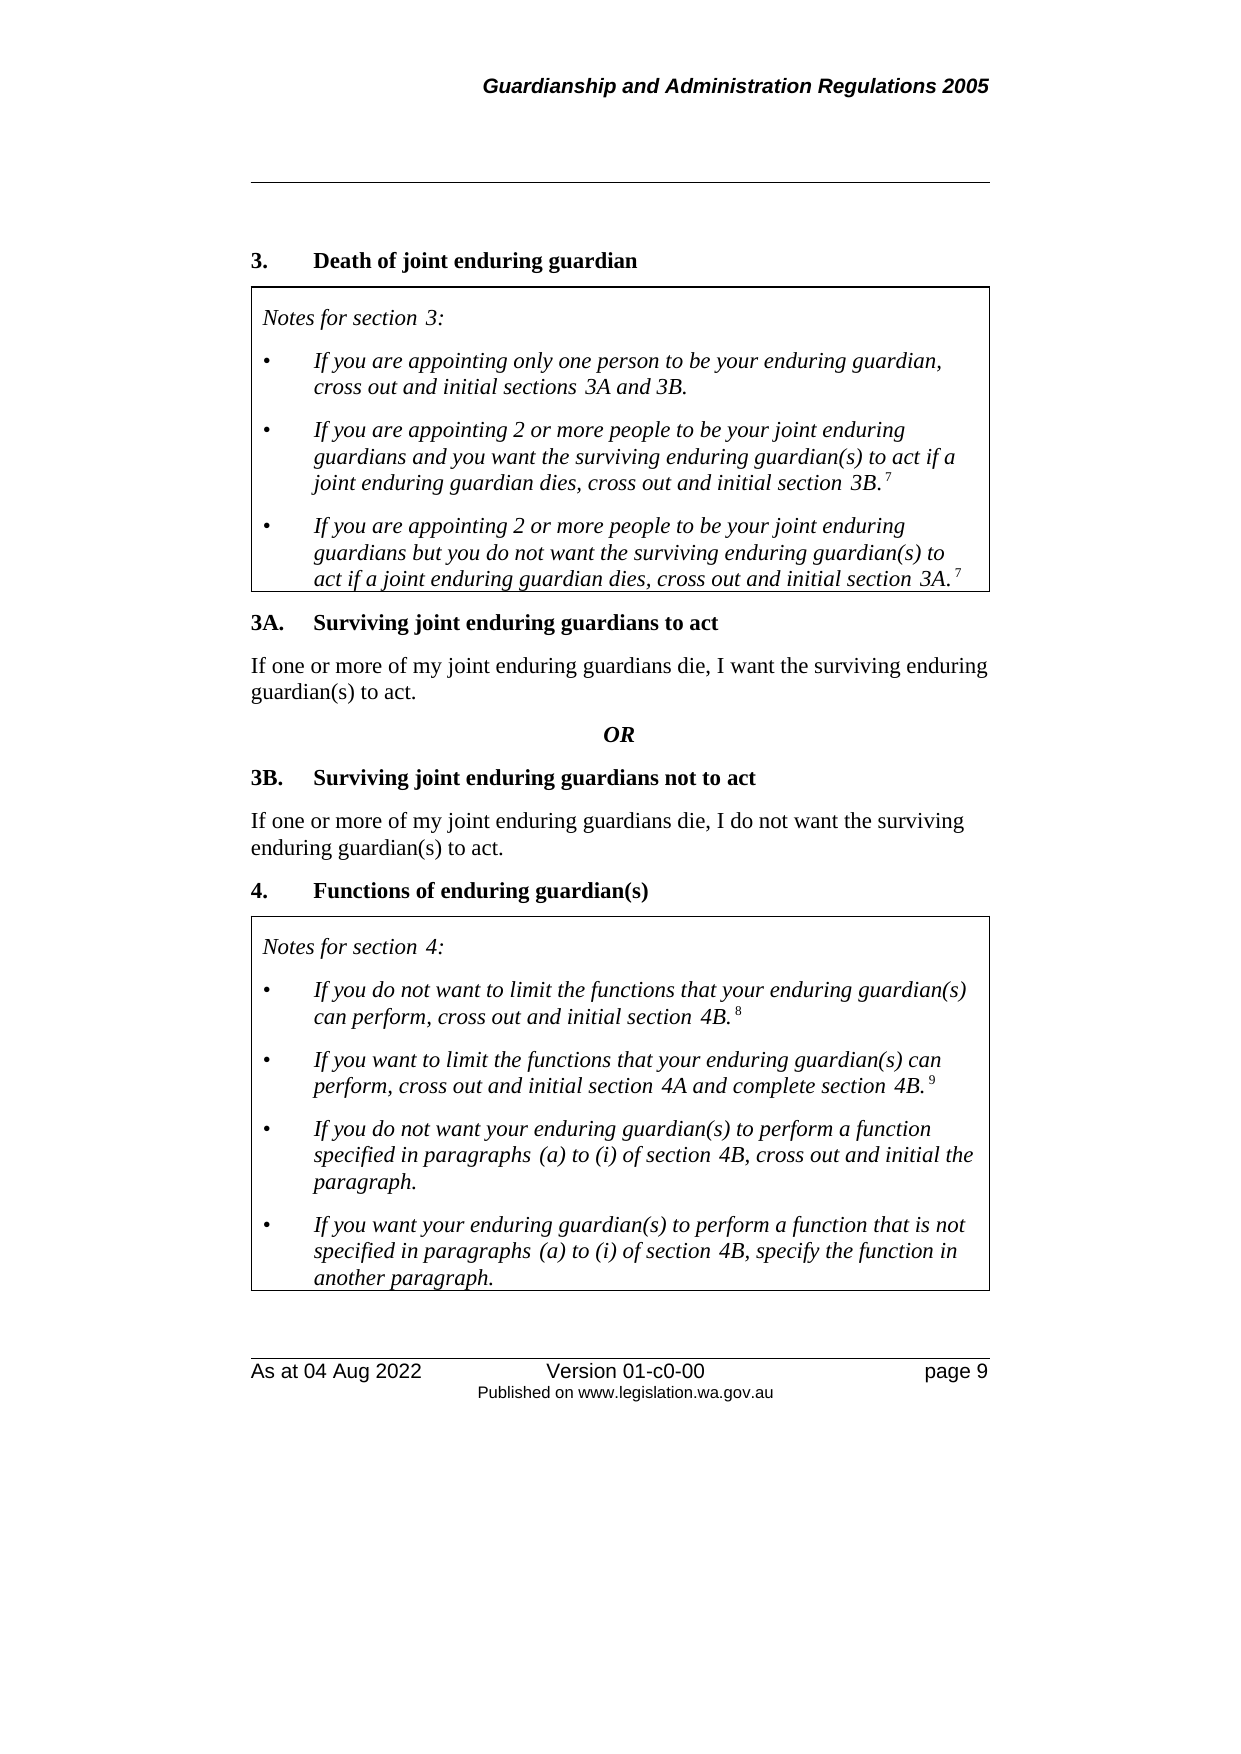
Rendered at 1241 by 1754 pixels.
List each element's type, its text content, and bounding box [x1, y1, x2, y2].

text 3. Death of joint enduring guardian [251, 247, 990, 274]
text If one or more of my joint enduring guardians die, I want the surviving enduring guardian(s) to act. [251, 652, 990, 705]
text 3B. Surviving joint enduring guardians not to act [251, 764, 990, 791]
table_header Notes for section 3: • If you are appointing only one person to be your enduring guardian, cross out and initial sections 3A and 3B. • If you are appointing 2 or more people to be your joint enduring guardians and you want the surviving enduring guardian(s) to act if a joint enduring guardian dies, cross out and initial section 3B. 7 • If you are appointing 2 or more people to be your joint enduring guardians but you do not want the surviving enduring guardian(s) to act if a joint enduring guardian dies, cross out and initial section 3A. 7 [252, 288, 989, 591]
text OR [251, 721, 990, 748]
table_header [252, 917, 989, 1290]
text 3A. Surviving joint enduring guardians to act [251, 609, 990, 635]
text 4. Functions of enduring guardian(s) [251, 877, 990, 903]
text If one or more of my joint enduring guardians die, I do not want the surviving enduring guardian(s) to act. [251, 807, 990, 860]
